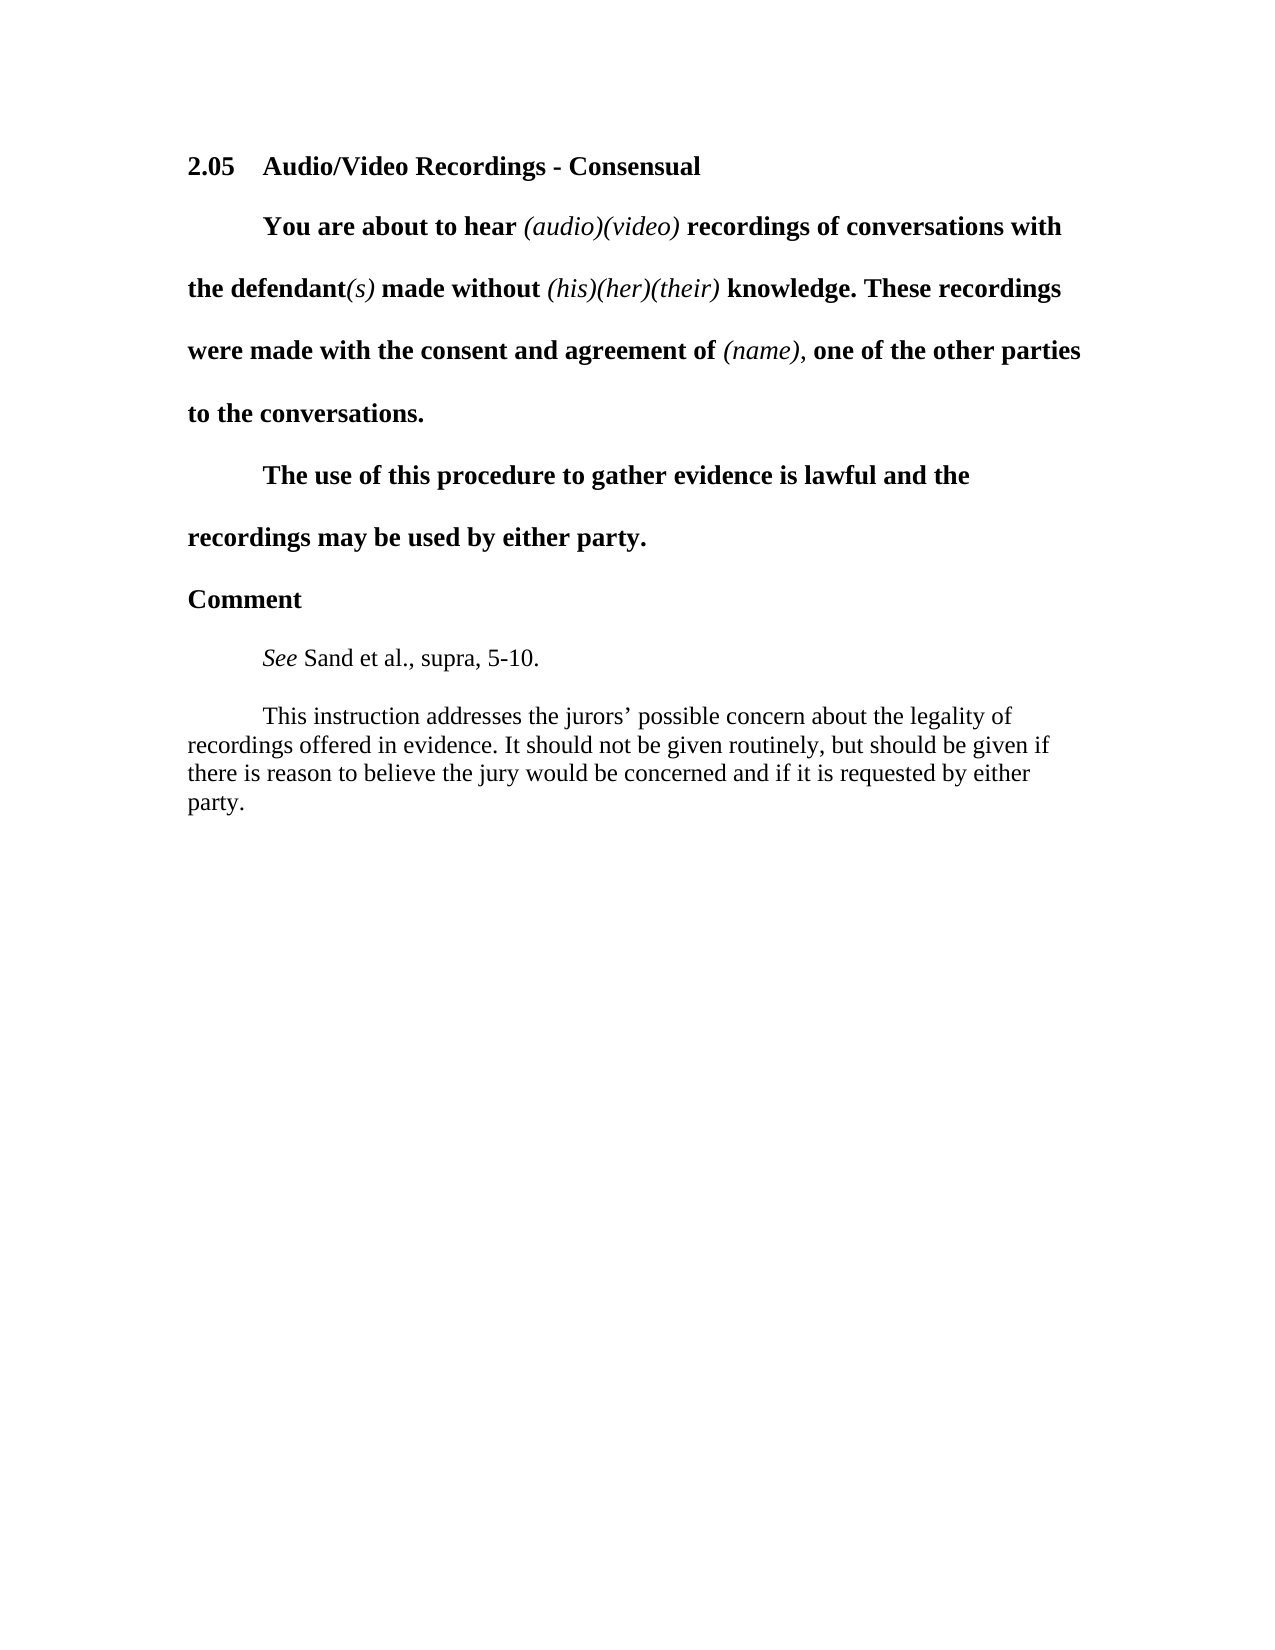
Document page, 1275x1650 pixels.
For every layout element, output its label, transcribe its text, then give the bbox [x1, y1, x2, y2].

text This instruction addresses the jurors’ possible concern about the legality of recordings offered in evidence. It should not be given routinely, but should be given if there is reason to believe the jury would be concerned and if it is requested by either party. [187, 701, 1087, 816]
text Comment [187, 584, 1087, 615]
text You are about to hear (audio)(video) recordings of conversations with the defendant(s) made without (his)(her)(their) knowledge. These recordings were made with the consent and agreement of (name), one of the other parties to the conversations. [187, 210, 1087, 428]
text 2.05 Audio/Video Recordings - Consensual [187, 150, 1087, 181]
text The use of this procedure to gather evidence is lawful and the recordings may be used by either party. [187, 459, 1087, 552]
text See Sand et al., supra, 5-10. [187, 643, 1087, 672]
